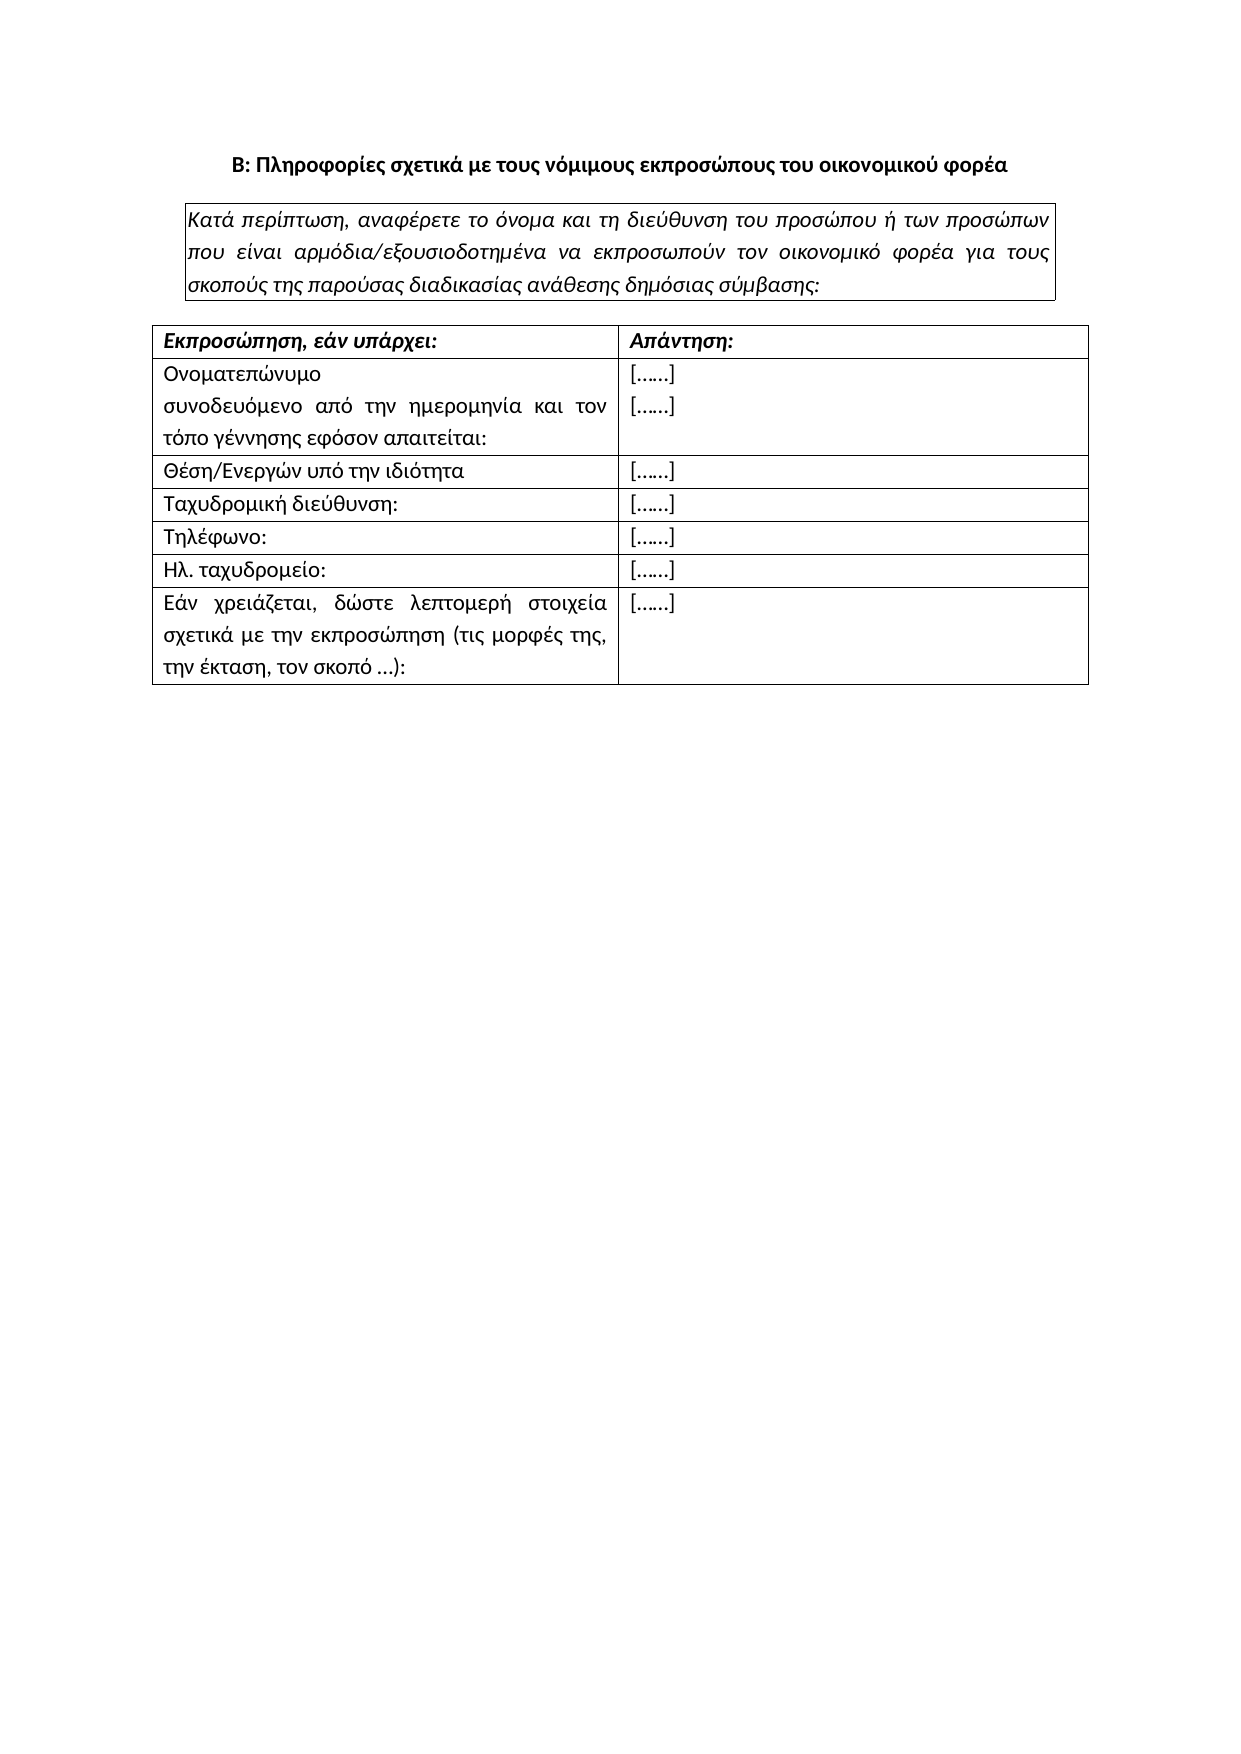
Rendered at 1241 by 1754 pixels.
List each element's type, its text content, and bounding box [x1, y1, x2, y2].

table_cell Ταχυδρομική διεύθυνση: [153, 489, 618, 521]
text Β: Πληροφορίες σχετικά με τους νόμιμους εκπροσώπους του οικονομικού φορέα [187, 150, 1053, 178]
table_cell Θέση/Ενεργών υπό την ιδιότητα [153, 456, 618, 488]
table_header Απάντηση: [619, 326, 1088, 358]
table_cell [……] [……] [619, 359, 1088, 455]
table_cell Εάν χρειάζεται, δώστε λεπτομερή στοιχεία σχετικά με την εκπροσώπηση (τις μορφές της, την έκταση, τον σκοπό …): [153, 588, 618, 684]
text Κατά περίπτωση, αναφέρετε το όνομα και τη διεύθυνση του προσώπου ή των προσώπων που είναι αρμόδια/εξουσιοδοτημένα να εκπροσωπούν τον οικονομικό φορέα για τους σκοπούς της παρούσας διαδικασίας ανάθεσης δημόσιας σύμβασης: [186, 204, 1055, 300]
table_cell [……] [619, 489, 1088, 521]
table_cell [……] [619, 456, 1088, 488]
table_cell Ηλ. ταχυδρομείο: [153, 555, 618, 587]
table_cell Τηλέφωνο: [153, 522, 618, 554]
table_cell [……] [619, 555, 1088, 587]
table_cell Ονοματεπώνυμο συνοδευόμενο από την ημερομηνία και τον τόπο γέννησης εφόσον απαιτείται: [153, 359, 618, 455]
table_cell [……] [619, 588, 1088, 684]
table_cell [……] [619, 522, 1088, 554]
table_header Εκπροσώπηση, εάν υπάρχει: [153, 326, 618, 358]
